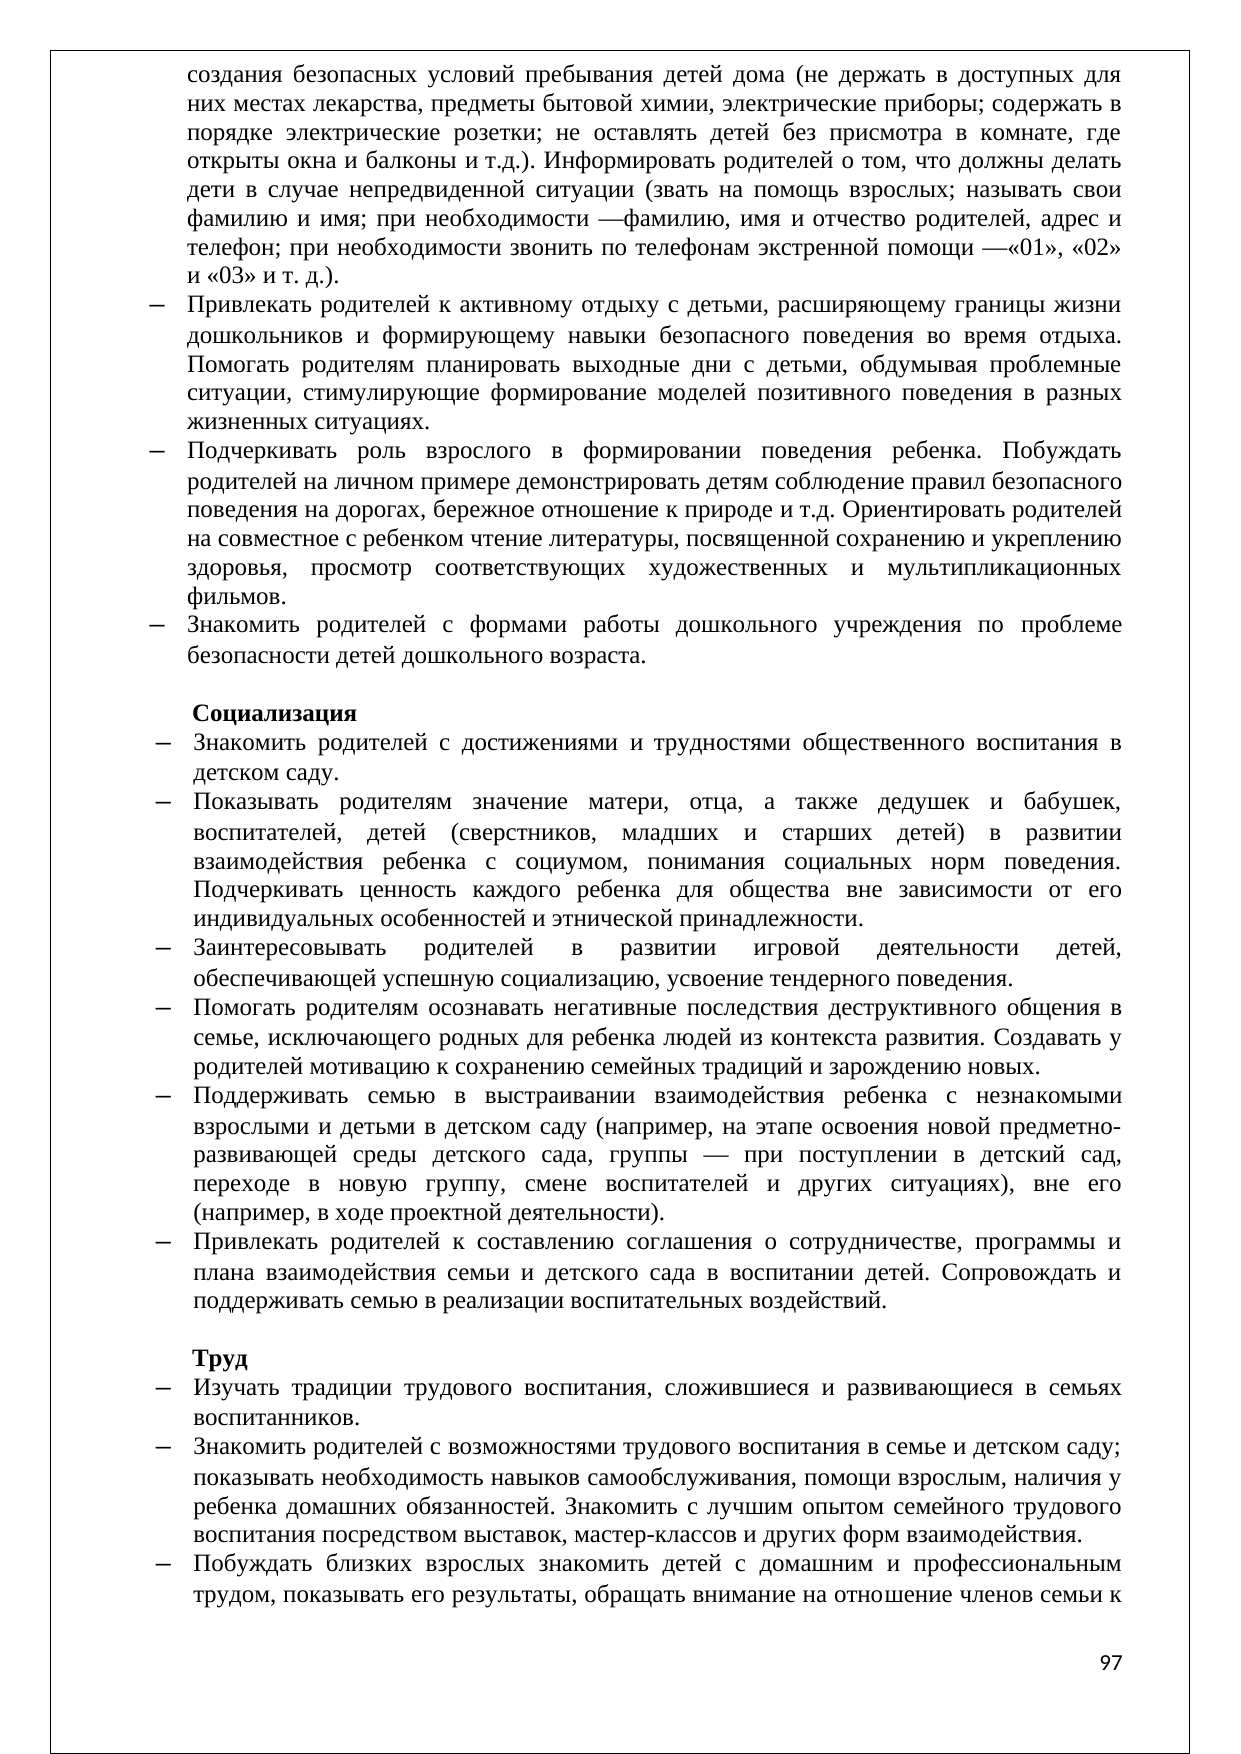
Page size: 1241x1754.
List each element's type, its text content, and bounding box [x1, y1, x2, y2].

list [149, 59, 1122, 289]
list Изучать традиции трудового воспитания, сложившиеся и развивающиеся в семьях воспитанников. [156, 1372, 1122, 1431]
list Знакомить родителей с возможностями трудового воспитания в семье и детском саду; показывать необходимость навыков самообслуживания, помощи взрослым, наличия у ребенка домашних обязанностей. Знакомить с лучшим опытом семейного трудового воспитания посредством выставок, мастер-классов и других форм взаимодействия. [156, 1431, 1122, 1548]
text Социализация [118, 698, 1122, 727]
list Знакомить родителей с достижениями и трудностями общественного воспитания в детском саду. [156, 727, 1122, 786]
list Привлекать родителей к активному отдыху с детьми, расширяющему границы жизни дошкольников и формирующему навыки безопасного поведения во время отдыха. Помогать родителям планировать выходные дни с детьми, обдумывая проблемные ситуации, стимулирующие формирование моделей позитивного поведения в разных жизненных ситуациях. [149, 289, 1122, 435]
list Показывать родителям значение матери, отца, а также дедушек и бабушек, воспитателей, детей (сверстников, младших и старших детей) в развитии взаимодействия ребенка с социумом, понимания социальных норм поведения. Подчеркивать ценность каждого ребенка для общества вне зависимости от его индивидуальных особенностей и этнической принадлежности. [156, 786, 1122, 932]
list Заинтересовывать родителей в развитии игровой деятельности детей, обеспечивающей успешную социализацию, усвоение тендерного поведения. [156, 932, 1122, 992]
list Знакомить родителей с формами работы дошкольного учреждения по проблеме безопасности детей дошкольного возраста. [149, 609, 1122, 669]
text Труд [118, 1343, 1122, 1372]
list Подчеркивать роль взрослого в формировании поведения ребенка. Побуждать родителей на личном примере демонстрировать детям соблюдение правил безопасного поведения на дорогах, бережное отношение к природе и т.д. Ориентировать родителей на совместное с ребенком чтение литературы, посвященной сохранению и укреплению здоровья, просмотр соответствующих художественных и мультипликационных фильмов. [149, 435, 1122, 609]
list Помогать родителям осознавать негативные последствия деструктивного общения в семье, исключающего родных для ребенка людей из контекста развития. Создавать у родителей мотивацию к сохранению семейных традиций и зарождению новых. [156, 992, 1122, 1080]
list Поддерживать семью в выстраивании взаимодействия ребенка с незнакомыми взрослыми и детьми в детском саду (например, на этапе освоения новой предметно-развивающей среды детского сада, группы — при поступлении в детский сад, переходе в новую группу, смене воспитателей и других ситуациях), вне его (например, в ходе проектной деятельности). [156, 1080, 1122, 1226]
list Привлекать родителей к составлению соглашения о сотрудничестве, программы и плана взаимодействия семьи и детского сада в воспитании детей. Сопровождать и поддерживать семью в реализации воспитательных воздействий. [156, 1226, 1122, 1314]
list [156, 1548, 1122, 1608]
